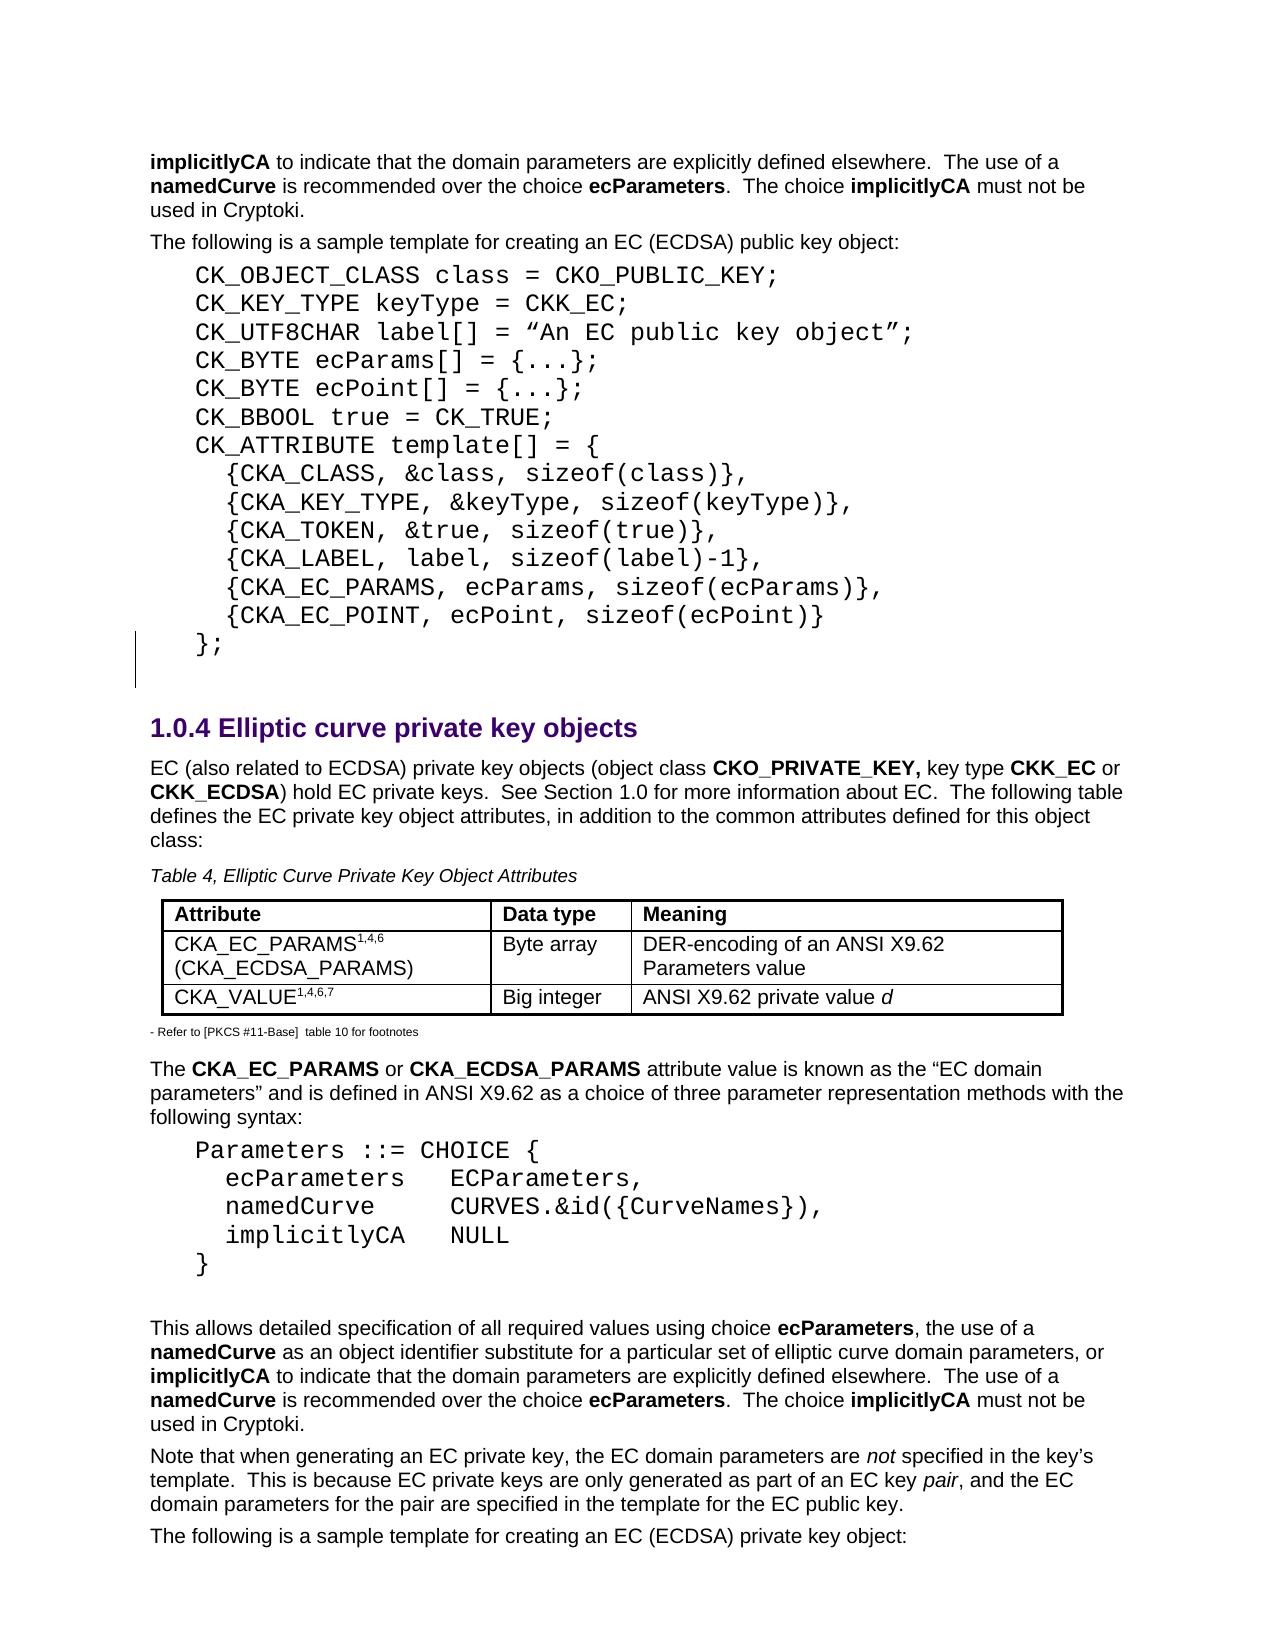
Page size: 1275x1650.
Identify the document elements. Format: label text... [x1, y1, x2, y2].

text namedCurve CURVES.&id({CurveNames}), [195, 1194, 1125, 1222]
text }; [195, 631, 1125, 659]
table_cell CKA_EC_PARAMS1,4,6 (CKA_ECDSA_PARAMS) [164, 932, 490, 983]
text CK_UTF8CHAR label[] = “An EC public key object”; [195, 319, 1125, 347]
text {CKA_EC_PARAMS, ecParams, sizeof(ecParams)}, [195, 574, 1125, 602]
text {CKA_EC_POINT, ecPoint, sizeof(ecPoint)} [195, 602, 1125, 631]
table_header Attribute [164, 902, 490, 930]
text } [195, 1251, 1125, 1279]
table_cell ANSI X9.62 private value d [632, 985, 1061, 1013]
table_cell DER-encoding of an ANSI X9.62 Parameters value [632, 932, 1061, 983]
table_cell CKA_VALUE1,4,6,7 [164, 985, 490, 1013]
text {CKA_LABEL, label, sizeof(label)-1}, [195, 546, 1125, 574]
text CK_OBJECT_CLASS class = CKO_PUBLIC_KEY; [195, 262, 1125, 291]
text The following is a sample template for creating an EC (ECDSA) private key object: [150, 1524, 1125, 1548]
text CK_BYTE ecParams[] = {...}; [195, 347, 1125, 376]
text CK_BYTE ecPoint[] = {...}; [195, 376, 1125, 404]
text CK_BBOOL true = CK_TRUE; [195, 404, 1125, 432]
text {CKA_TOKEN, &true, sizeof(true)}, [195, 517, 1125, 546]
table_header Data type [492, 902, 631, 930]
table_header Meaning [632, 902, 1061, 930]
text Note that when generating an EC private key, the EC domain parameters are not specified in the key’s template. This is because EC private keys are only generated as part of an EC key pair, and the EC domain parameters for the pair are specified in the template for the EC public key. [150, 1444, 1125, 1516]
text The following is a sample template for creating an EC (ECDSA) public key object: [150, 230, 1125, 254]
text CK_ATTRIBUTE template[] = { [195, 432, 1125, 461]
table_cell Byte array [492, 932, 631, 983]
subtitle Elliptic curve private key objects [150, 712, 1125, 744]
text Table , Elliptic Curve Private Key Object Attributes [150, 864, 1125, 886]
text Parameters ::= CHOICE { [195, 1137, 1125, 1166]
text {CKA_KEY_TYPE, &keyType, sizeof(keyType)}, [195, 489, 1125, 517]
text - Refer to [PKCS #11-Base] table 10 for footnotes [150, 1025, 1125, 1049]
text ecParameters ECParameters, [195, 1166, 1125, 1194]
text The CKA_EC_PARAMS or CKA_ECDSA_PARAMS attribute value is known as the “EC domain parameters” and is defined in ANSI X9.62 as a choice of three parameter representation methods with the following syntax: [150, 1057, 1125, 1129]
text implicitlyCA NULL [195, 1222, 1125, 1251]
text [150, 150, 1125, 222]
text CK_KEY_TYPE keyType = CKK_EC; [195, 291, 1125, 319]
text EC (also related to ECDSA) private key objects (object class CKO_PRIVATE_KEY, key type CKK_EC or CKK_ECDSA) hold EC private keys. See Section for more information about EC. The following table defines the EC private key object attributes, in addition to the common attributes defined for this object class: [150, 756, 1125, 852]
text {CKA_CLASS, &class, sizeof(class)}, [195, 461, 1125, 489]
table_cell Big integer [492, 985, 631, 1013]
